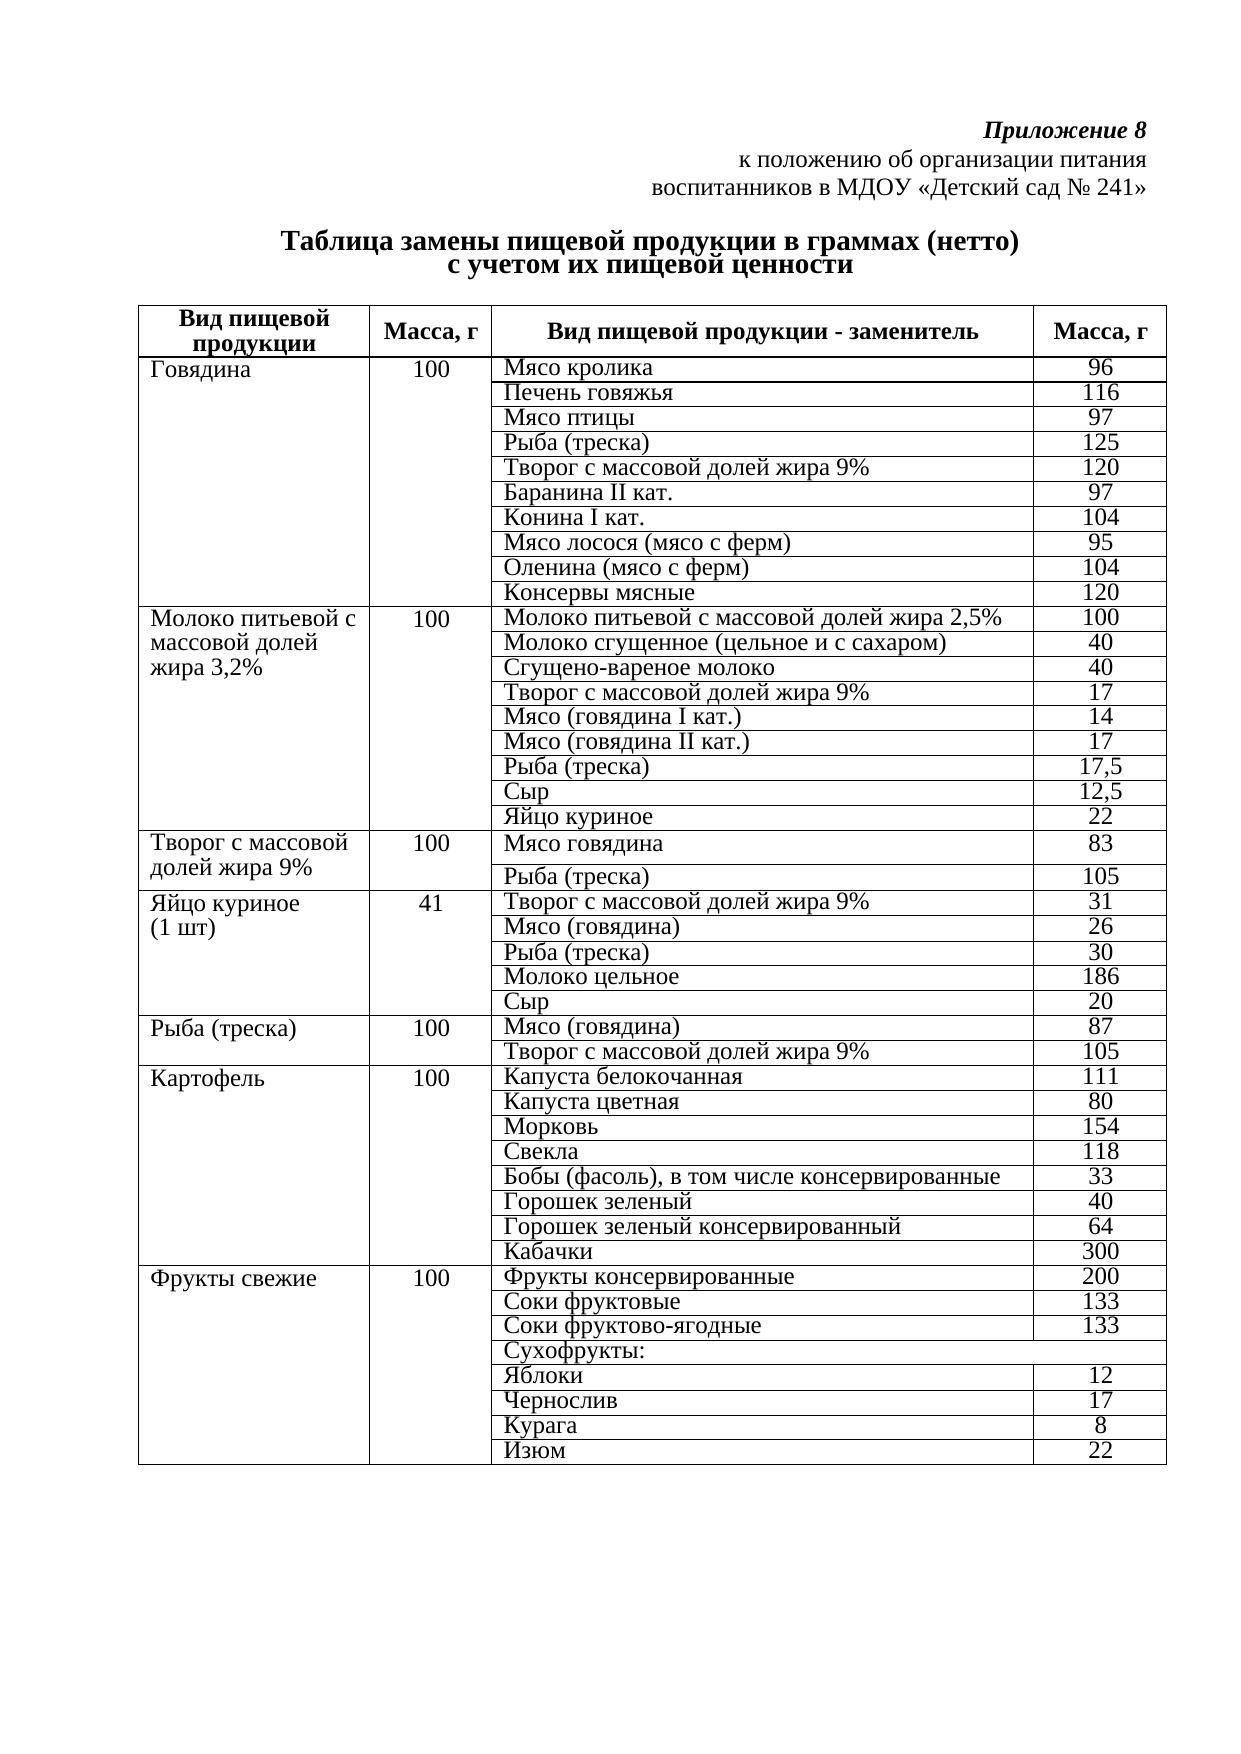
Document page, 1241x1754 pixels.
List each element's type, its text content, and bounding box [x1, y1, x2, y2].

table_cell Творог с массовой долей жира 9% [492, 1041, 1033, 1065]
table_cell Молоко сгущенное (цельное и с сахаром) [492, 632, 1033, 656]
table_cell Сыр [492, 991, 1033, 1015]
table_cell Сгущено-вареное молоко [492, 657, 1033, 681]
table_cell Капуста белокочанная [492, 1066, 1033, 1090]
table_cell 100 [370, 1266, 491, 1464]
table_cell 30 [1034, 942, 1166, 965]
table_cell Рыба (треска) [492, 942, 1033, 965]
table_cell 8 [1034, 1416, 1166, 1439]
table_cell 26 [1034, 916, 1166, 941]
table_cell Соки фруктово-ягодные [492, 1316, 1033, 1339]
table_cell Рыба (треска) [492, 865, 1033, 890]
table_cell Соки фруктовые [492, 1291, 1033, 1314]
table_cell Кабачки [492, 1241, 1033, 1265]
table_cell 100 [1034, 607, 1166, 631]
table_cell Оленина (мясо с ферм) [492, 557, 1033, 581]
table_cell 40 [1034, 657, 1166, 681]
table_cell Баранина II кат. [492, 482, 1033, 506]
table_cell 116 [1034, 383, 1166, 406]
table_cell Курага [492, 1416, 1033, 1439]
table_cell 100 [370, 358, 491, 606]
table_cell 133 [1034, 1291, 1166, 1314]
table_cell Мясо (говядина II кат.) [492, 731, 1033, 755]
table_cell 41 [370, 891, 491, 1015]
table_cell 111 [1034, 1066, 1166, 1090]
table_cell 105 [1034, 1041, 1166, 1065]
table_cell 186 [1034, 966, 1166, 990]
table_cell 12,5 [1034, 781, 1166, 805]
table_cell Мясо (говядина I кат.) [492, 706, 1033, 730]
table_cell Сухофрукты: [492, 1341, 1166, 1364]
table_cell Консервы мясные [492, 582, 1033, 606]
table_cell Яблоки [492, 1365, 1033, 1389]
table_cell Морковь [492, 1116, 1033, 1140]
table_cell Творог с массовой долей жира 9% [492, 457, 1033, 481]
table_cell Печень говяжья [492, 383, 1033, 406]
table_cell 14 [1034, 706, 1166, 730]
table_cell 87 [1034, 1016, 1166, 1040]
table_cell Горошек зеленый [492, 1191, 1033, 1215]
table_cell Говядина [139, 358, 369, 606]
table_cell Горошек зеленый консервированный [492, 1216, 1033, 1240]
table_cell 97 [1034, 482, 1166, 506]
table_cell 17,5 [1034, 756, 1166, 780]
table_cell Творог с массовой долей жира 9% [492, 891, 1033, 915]
table_header Вид пищевой продукции [139, 306, 369, 356]
table_cell 100 [370, 607, 491, 830]
table_cell 22 [1034, 806, 1166, 830]
table_cell 125 [1034, 432, 1166, 456]
table_cell 100 [370, 1066, 491, 1265]
table_cell 300 [1034, 1241, 1166, 1265]
table_cell 17 [1034, 682, 1166, 705]
table_cell 17 [1034, 731, 1166, 755]
table_header Масса, г [370, 306, 491, 356]
table_cell Свекла [492, 1141, 1033, 1165]
table_cell Фрукты свежие [139, 1266, 369, 1464]
table_cell Рыба (треска) [139, 1016, 369, 1065]
table_cell Мясо говядина [492, 831, 1033, 864]
table_cell Бобы (фасоль), в том числе консервированные [492, 1166, 1033, 1190]
table_cell 20 [1034, 991, 1166, 1015]
table_cell 80 [1034, 1091, 1166, 1115]
table_cell Чернослив [492, 1391, 1033, 1414]
table_cell Сыр [492, 781, 1033, 805]
table_cell 96 [1034, 358, 1166, 381]
table_cell 100 [370, 831, 491, 890]
table_cell 33 [1034, 1166, 1166, 1190]
table_cell 118 [1034, 1141, 1166, 1165]
table_cell 31 [1034, 891, 1166, 915]
table_cell Изюм [492, 1440, 1033, 1464]
table_cell Творог с массовой долей жира 9% [139, 831, 369, 890]
table_cell 95 [1034, 532, 1166, 556]
table_cell 40 [1034, 632, 1166, 656]
table_cell 17 [1034, 1391, 1166, 1414]
table_cell 40 [1034, 1191, 1166, 1215]
table_cell 133 [1034, 1316, 1166, 1339]
table_cell Рыба (треска) [492, 432, 1033, 456]
table_cell Творог с массовой долей жира 9% [492, 682, 1033, 705]
table_cell Рыба (треска) [492, 756, 1033, 780]
table_cell 100 [370, 1016, 491, 1065]
table_cell 105 [1034, 865, 1166, 890]
subtitle Таблица замены пищевой продукции в граммах (нетто) с учетом их пищевой ценности [280, 230, 1022, 280]
table_cell Конина I кат. [492, 507, 1033, 531]
table_cell Мясо (говядина) [492, 1016, 1033, 1040]
table_cell 12 [1034, 1365, 1166, 1389]
table_cell 22 [1034, 1440, 1166, 1464]
table_cell 104 [1034, 557, 1166, 581]
table_cell Мясо лосося (мясо с ферм) [492, 532, 1033, 556]
table_header Вид пищевой продукции - заменитель [492, 306, 1033, 356]
table_cell Яйцо куриное [492, 806, 1033, 830]
table_cell Фрукты консервированные [492, 1266, 1033, 1290]
table_cell Капуста цветная [492, 1091, 1033, 1115]
table_cell Мясо (говядина) [492, 916, 1033, 941]
table_cell Молоко питьевой с массовой долей жира 2,5% [492, 607, 1033, 631]
table_cell Яйцо куриное (1 шт) [139, 891, 369, 1015]
table_cell 120 [1034, 457, 1166, 481]
table_cell Молоко питьевой с массовой долей жира 3,2% [139, 607, 369, 830]
table_cell 104 [1034, 507, 1166, 531]
table_cell 200 [1034, 1266, 1166, 1290]
table_cell 97 [1034, 407, 1166, 431]
table_header Масса, г [1034, 306, 1166, 356]
table_cell 83 [1034, 831, 1166, 864]
table_cell 64 [1034, 1216, 1166, 1240]
table_cell Картофель [139, 1066, 369, 1265]
table_cell Молоко цельное [492, 966, 1033, 990]
table_cell Мясо птицы [492, 407, 1033, 431]
text Приложение 8 к положению об организации питания воспитанников в МДОУ «Детский сад № 241» [580, 116, 1147, 201]
table_cell 154 [1034, 1116, 1166, 1140]
table_cell 120 [1034, 582, 1166, 606]
table_cell Мясо кролика [492, 358, 1033, 381]
